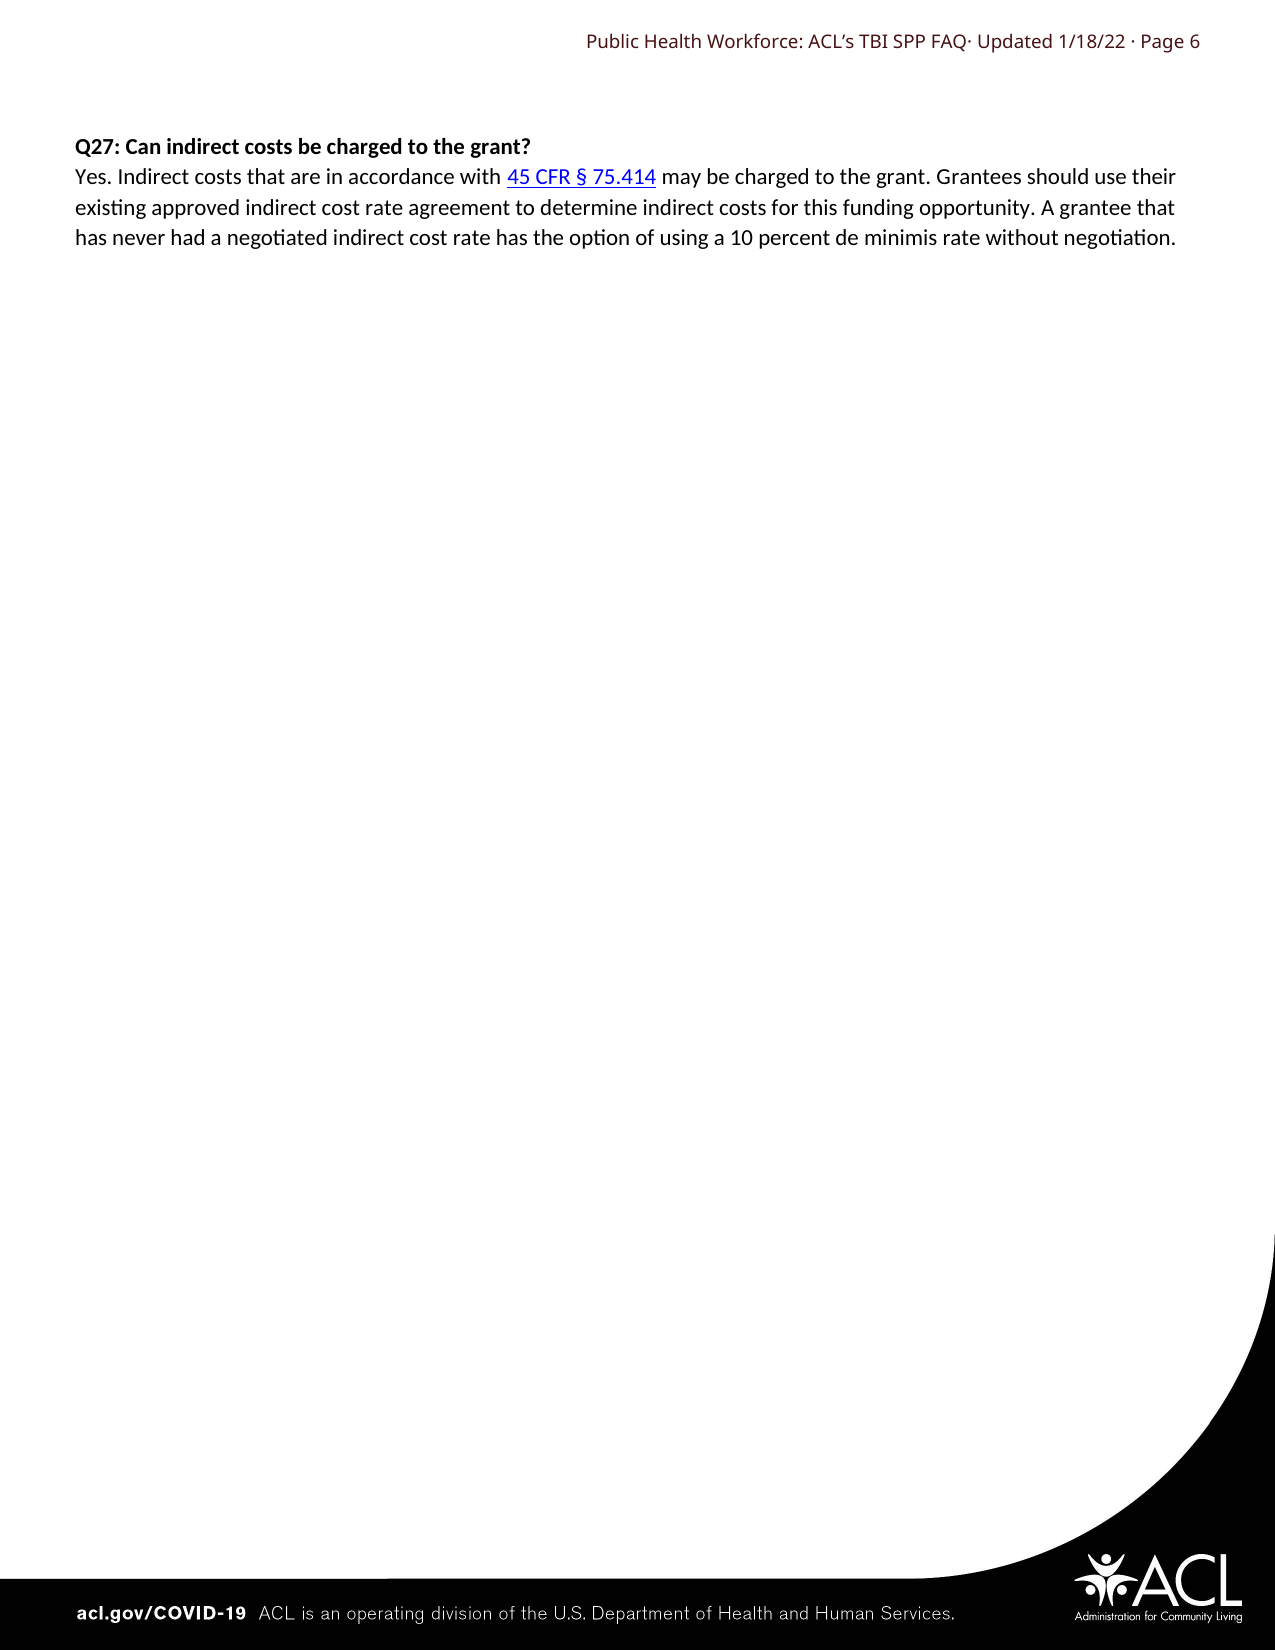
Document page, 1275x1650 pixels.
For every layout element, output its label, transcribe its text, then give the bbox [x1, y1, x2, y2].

picture [0, 1234, 1275, 1650]
text Yes. Indirect costs that are in accordance with 45 CFR § 75.414 may be charged to the grant. Grantees should use their existing approved indirect cost rate agreement to determine indirect costs for this funding opportunity. A grantee that has never had a negotiated indirect cost rate has the option of using a 10 percent de minimis rate without negotiation. [75, 162, 1200, 251]
text Q27: Can indirect costs be charged to the grant? [75, 132, 1200, 160]
